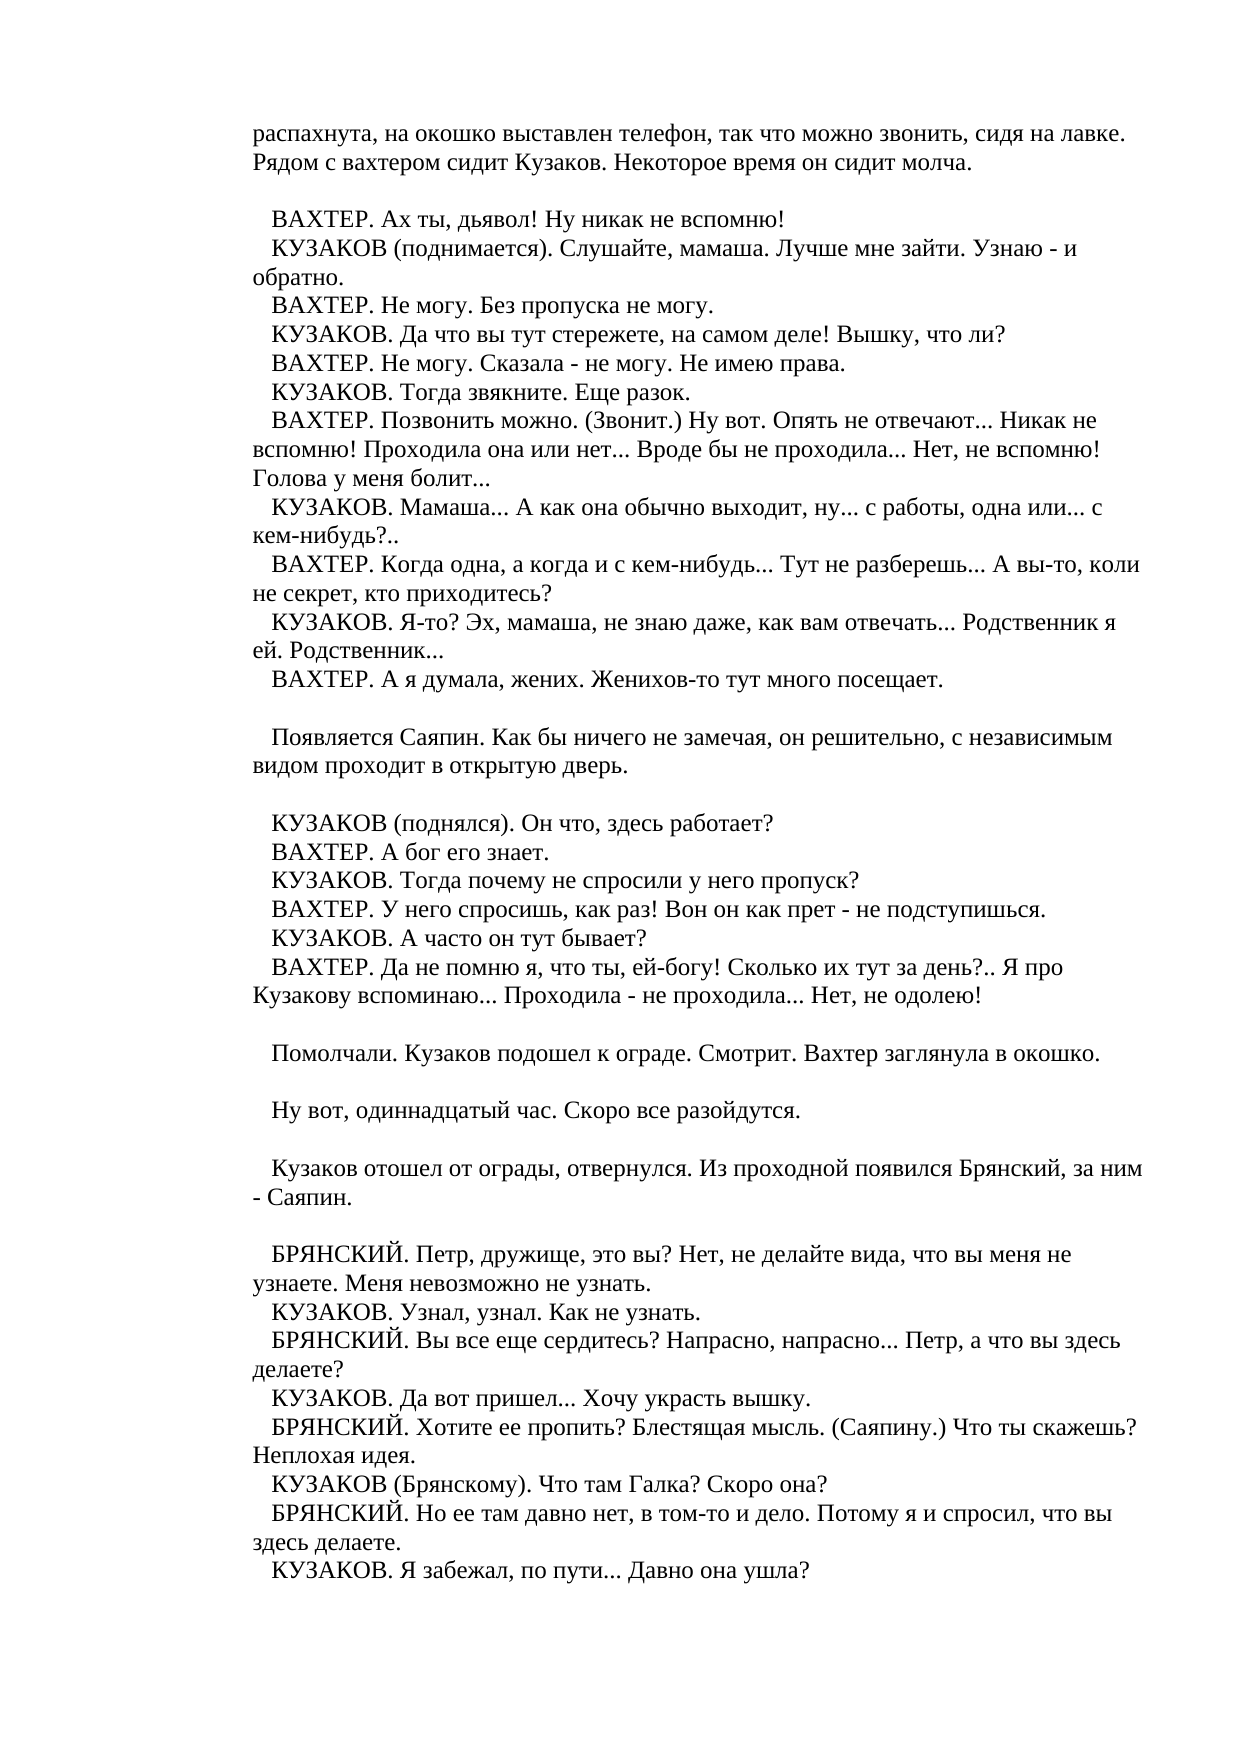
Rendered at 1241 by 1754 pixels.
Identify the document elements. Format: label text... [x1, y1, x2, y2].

text КУЗАКОВ (поднялся). Он что, здесь работает? [252, 808, 1152, 837]
text КУЗАКОВ. Я-то? Эх, мамаша, не знаю даже, как вам отвечать... Родственник я ей. Родственник... [252, 607, 1152, 664]
text БРЯНСКИЙ. Но ее там давно нет, в том-то и дело. Потому я и спросил, что вы здесь делаете. [252, 1498, 1152, 1556]
text КУЗАКОВ. Узнал, узнал. Как не узнать. [252, 1297, 1152, 1326]
text БРЯНСКИЙ. Петр, дружище, это вы? Нет, не делайте вида, что вы меня не узнаете. Меня невозможно не узнать. [252, 1239, 1152, 1297]
text ВАХТЕР. Ах ты, дьявол! Ну никак не вспомню! [252, 204, 1152, 233]
text КУЗАКОВ. А часто он тут бывает? [252, 923, 1152, 952]
text БРЯНСКИЙ. Вы все еще сердитесь? Напрасно, напрасно... Петр, а что вы здесь делаете? [252, 1326, 1152, 1383]
text ВАХТЕР. У него спросишь, как раз! Вон он как прет - не подступишься. [252, 894, 1152, 923]
text КУЗАКОВ. Тогда почему не спросили у него пропуск? [252, 866, 1152, 894]
text КУЗАКОВ. Тогда звякните. Еще разок. [252, 377, 1152, 406]
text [252, 118, 1152, 176]
text ВАХТЕР. Не могу. Сказала - не могу. Не имею права. [252, 348, 1152, 377]
text ВАХТЕР. А я думала, жених. Женихов-то тут много посещает. [252, 664, 1152, 693]
text КУЗАКОВ (поднимается). Слушайте, мамаша. Лучше мне зайти. Узнаю - и обратно. [252, 233, 1152, 291]
text Появляется Саяпин. Как бы ничего не замечая, он решительно, с независимым видом проходит в открытую дверь. [252, 722, 1152, 779]
text КУЗАКОВ. Я забежал, по пути... Давно она ушла? [252, 1556, 1152, 1584]
text Ну вот, одиннадцатый час. Скоро все разойдутся. [252, 1096, 1152, 1124]
text ВАХТЕР. А бог его знает. [252, 837, 1152, 866]
text ВАХТЕР. Да не помню я, что ты, ей-богу! Сколько их тут за день?.. Я про Кузакову вспоминаю... Проходила - не проходила... Нет, не одолею! [252, 952, 1152, 1009]
text КУЗАКОВ. Да вот пришел... Хочу украсть вышку. [252, 1383, 1152, 1412]
text ВАХТЕР. Не могу. Без пропуска не могу. [252, 291, 1152, 319]
text КУЗАКОВ (Брянскому). Что там Галка? Скоро она? [252, 1469, 1152, 1498]
text КУЗАКОВ. Мамаша... А как она обычно выходит, ну... с работы, одна или... с кем-нибудь?.. [252, 492, 1152, 549]
text БРЯНСКИЙ. Хотите ее пропить? Блестящая мысль. (Саяпину.) Что ты скажешь? Неплохая идея. [252, 1412, 1152, 1469]
text ВАХТЕР. Когда одна, а когда и с кем-нибудь... Тут не разберешь... А вы-то, коли не секрет, кто приходитесь? [252, 549, 1152, 607]
text Помолчали. Кузаков подошел к ограде. Смотрит. Вахтер заглянула в окошко. [252, 1038, 1152, 1067]
text Кузаков отошел от ограды, отвернулся. Из проходной появился Брянский, за ним - Саяпин. [252, 1153, 1152, 1211]
text КУЗАКОВ. Да что вы тут стережете, на самом деле! Вышку, что ли? [252, 319, 1152, 348]
text ВАХТЕР. Позвонить можно. (Звонит.) Ну вот. Опять не отвечают... Никак не вспомню! Проходила она или нет... Вроде бы не проходила... Нет, не вспомню! Голова у меня болит... [252, 406, 1152, 492]
